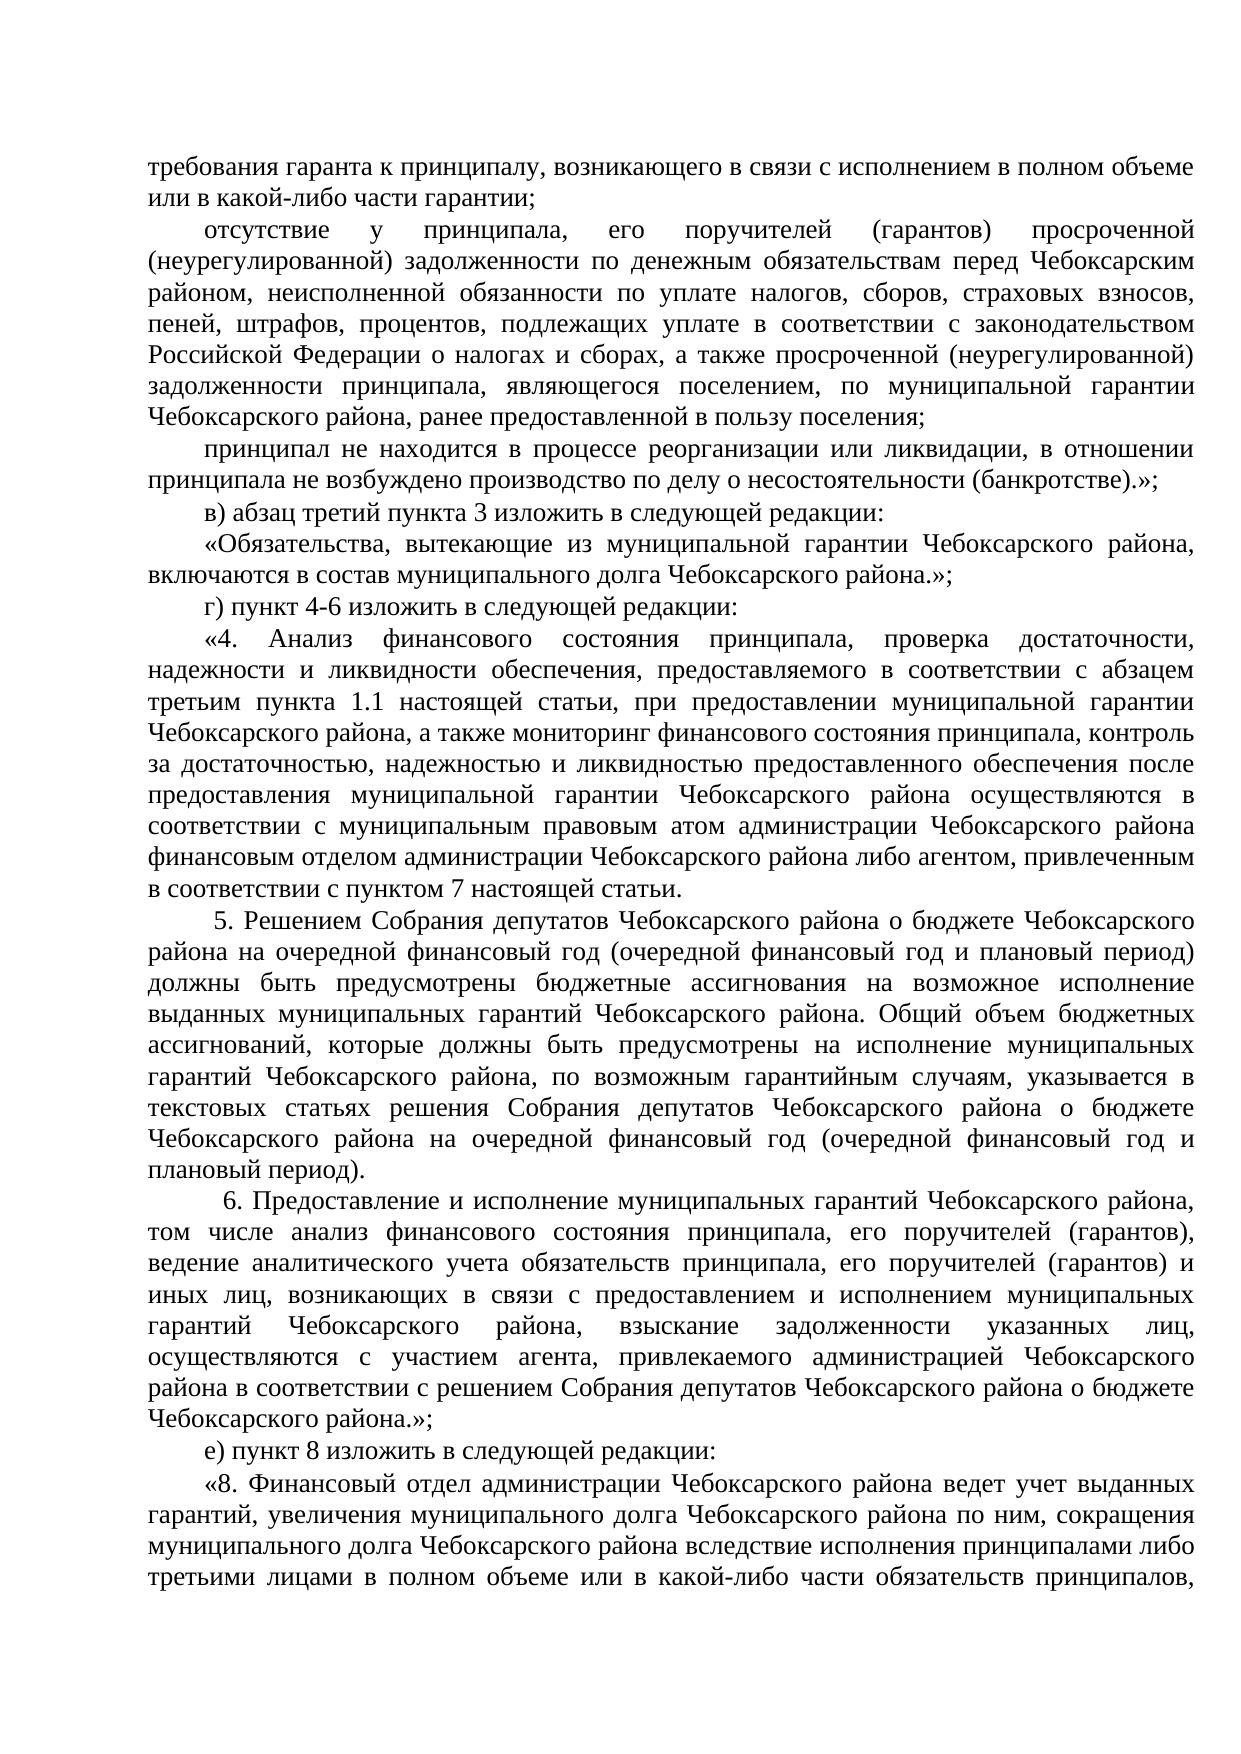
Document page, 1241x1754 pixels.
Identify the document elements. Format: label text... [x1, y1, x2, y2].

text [148, 150, 1196, 212]
text г) пункт 4-6 изложить в следующей редакции: [148, 590, 1196, 621]
text отсутствие у принципала, его поручителей (гарантов) просроченной (неурегулированной) задолженности по денежным обязательствам перед Чебоксарским районом, неисполненной обязанности по уплате налогов, сборов, страховых взносов, пеней, штрафов, процентов, подлежащих уплате в соответствии с законодательством Российской Федерации о налогах и сборах, а также просроченной (неурегулированной) задолженности принципала, являющегося поселением, по муниципальной гарантии Чебоксарского района, ранее предоставленной в пользу поселения; [148, 213, 1196, 431]
text 5. Решением Собрания депутатов Чебоксарского района о бюджете Чебоксарского района на очередной финансовый год (очередной финансовый год и плановый период) должны быть предусмотрены бюджетные ассигнования на возможное исполнение выданных муниципальных гарантий Чебоксарского района. Общий объем бюджетных ассигнований, которые должны быть предусмотрены на исполнение муниципальных гарантий Чебоксарского района, по возможным гарантийным случаям, указывается в текстовых статьях решения Собрания депутатов Чебоксарского района о бюджете Чебоксарского района на очередной финансовый год (очередной финансовый год и плановый период). [148, 904, 1196, 1184]
text принципал не находится в процессе реорганизации или ликвидации, в отношении принципала не возбуждено производство по делу о несостоятельности (банкротстве).»; [148, 432, 1196, 495]
text «Обязательства, вытекающие из муниципальной гарантии Чебоксарского района, включаются в состав муниципального долга Чебоксарского района.»; [148, 527, 1196, 589]
text е) пункт 8 изложить в следующей редакции: [148, 1434, 1196, 1466]
text «4. Анализ финансового состояния принципала, проверка достаточности, надежности и ликвидности обеспечения, предоставляемого в соответствии с абзацем третьим пункта 1.1 настоящей статьи, при предоставлении муниципальной гарантии Чебоксарского района, а также мониторинг финансового состояния принципала, контроль за достаточностью, надежностью и ликвидностью предоставленного обеспечения после предоставления муниципальной гарантии Чебоксарского района осуществляются в соответствии с муниципальным правовым атом администрации Чебоксарского района финансовым отделом администрации Чебоксарского района либо агентом, привлеченным в соответствии с пунктом 7 настоящей статьи. [148, 622, 1196, 903]
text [148, 1467, 1196, 1591]
text 6. Предоставление и исполнение муниципальных гарантий Чебоксарского района, том числе анализ финансового состояния принципала, его поручителей (гарантов), ведение аналитического учета обязательств принципала, его поручителей (гарантов) и иных лиц, возникающих в связи с предоставлением и исполнением муниципальных гарантий Чебоксарского района, взыскание задолженности указанных лиц, осуществляются с участием агента, привлекаемого администрацией Чебоксарского района в соответствии с решением Собрания депутатов Чебоксарского района о бюджете Чебоксарского района.»; [148, 1184, 1196, 1433]
text в) абзац третий пункта 3 изложить в следующей редакции: [148, 496, 1196, 527]
